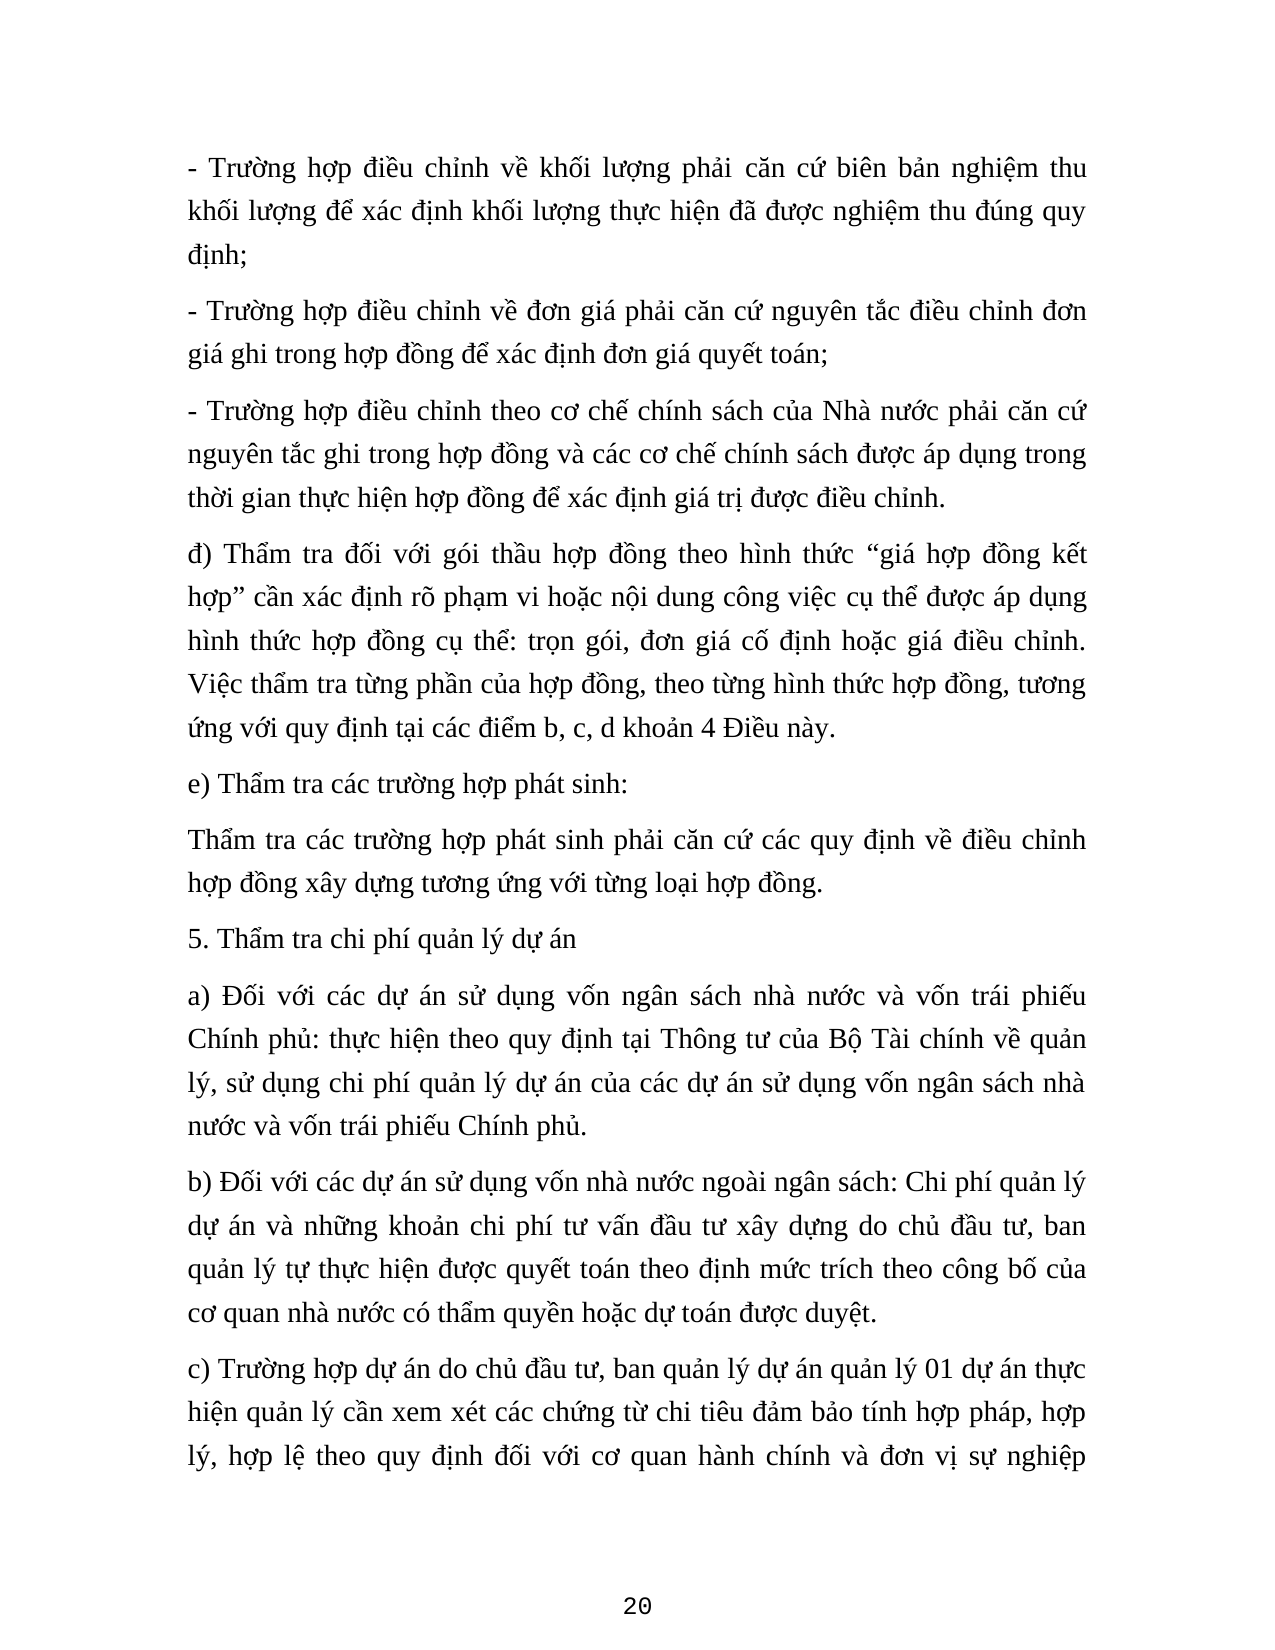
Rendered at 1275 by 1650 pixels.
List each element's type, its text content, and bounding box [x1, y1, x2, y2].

text đ) Thẩm tra đối với gói thầu hợp đồng theo hình thức “giá hợp đồng kết hợp” cần xác định rõ phạm vi hoặc nội dung công việc cụ thể được áp dụng hình thức hợp đồng cụ thể: trọn gói, đơn giá cố định hoặc giá điều chỉnh. Việc thẩm tra từng phần của hợp đồng, theo từng hình thức hợp đồng, tương ứng với quy định tại các điểm b, c, d khoản 4 Điều này. [187, 536, 1087, 743]
text Thẩm tra các trường hợp phát sinh phải căn cứ các quy định về điều chỉnh hợp đồng xây dựng tương ứng với từng loại hợp đồng. [187, 822, 1087, 899]
text - Trường hợp điều chỉnh theo cơ chế chính sách của Nhà nước phải căn cứ nguyên tắc ghi trong hợp đồng và các cơ chế chính sách được áp dụng trong thời gian thực hiện hợp đồng để xác định giá trị được điều chỉnh. [187, 393, 1087, 513]
text b) Đối với các dự án sử dụng vốn nhà nước ngoài ngân sách: Chi phí quản lý dự án và những khoản chi phí tư vấn đầu tư xây dựng do chủ đầu tư, ban quản lý tự thực hiện được quyết toán theo định mức trích theo công bố của cơ quan nhà nước có thẩm quyền hoặc dự toán được duyệt. [187, 1164, 1087, 1328]
text 5. Thẩm tra chi phí quản lý dự án [187, 922, 1087, 955]
text - Trường hợp điều chỉnh về khối lượng phải căn cứ biên bản nghiệm thu khối lượng để xác định khối lượng thực hiện đã được nghiệm thu đúng quy định; [187, 150, 1087, 271]
text - Trường hợp điều chỉnh về đơn giá phải căn cứ nguyên tắc điều chỉnh đơn giá ghi trong hợp đồng để xác định đơn giá quyết toán; [187, 293, 1087, 370]
text a) Đối với các dự án sử dụng vốn ngân sách nhà nước và vốn trái phiếu Chính phủ: thực hiện theo quy định tại Thông tư của Bộ Tài chính về quản lý, sử dụng chi phí quản lý dự án của các dự án sử dụng vốn ngân sách nhà nước và vốn trái phiếu Chính phủ. [187, 978, 1087, 1142]
text e) Thẩm tra các trường hợp phát sinh: [187, 766, 1087, 799]
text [187, 1351, 1087, 1472]
